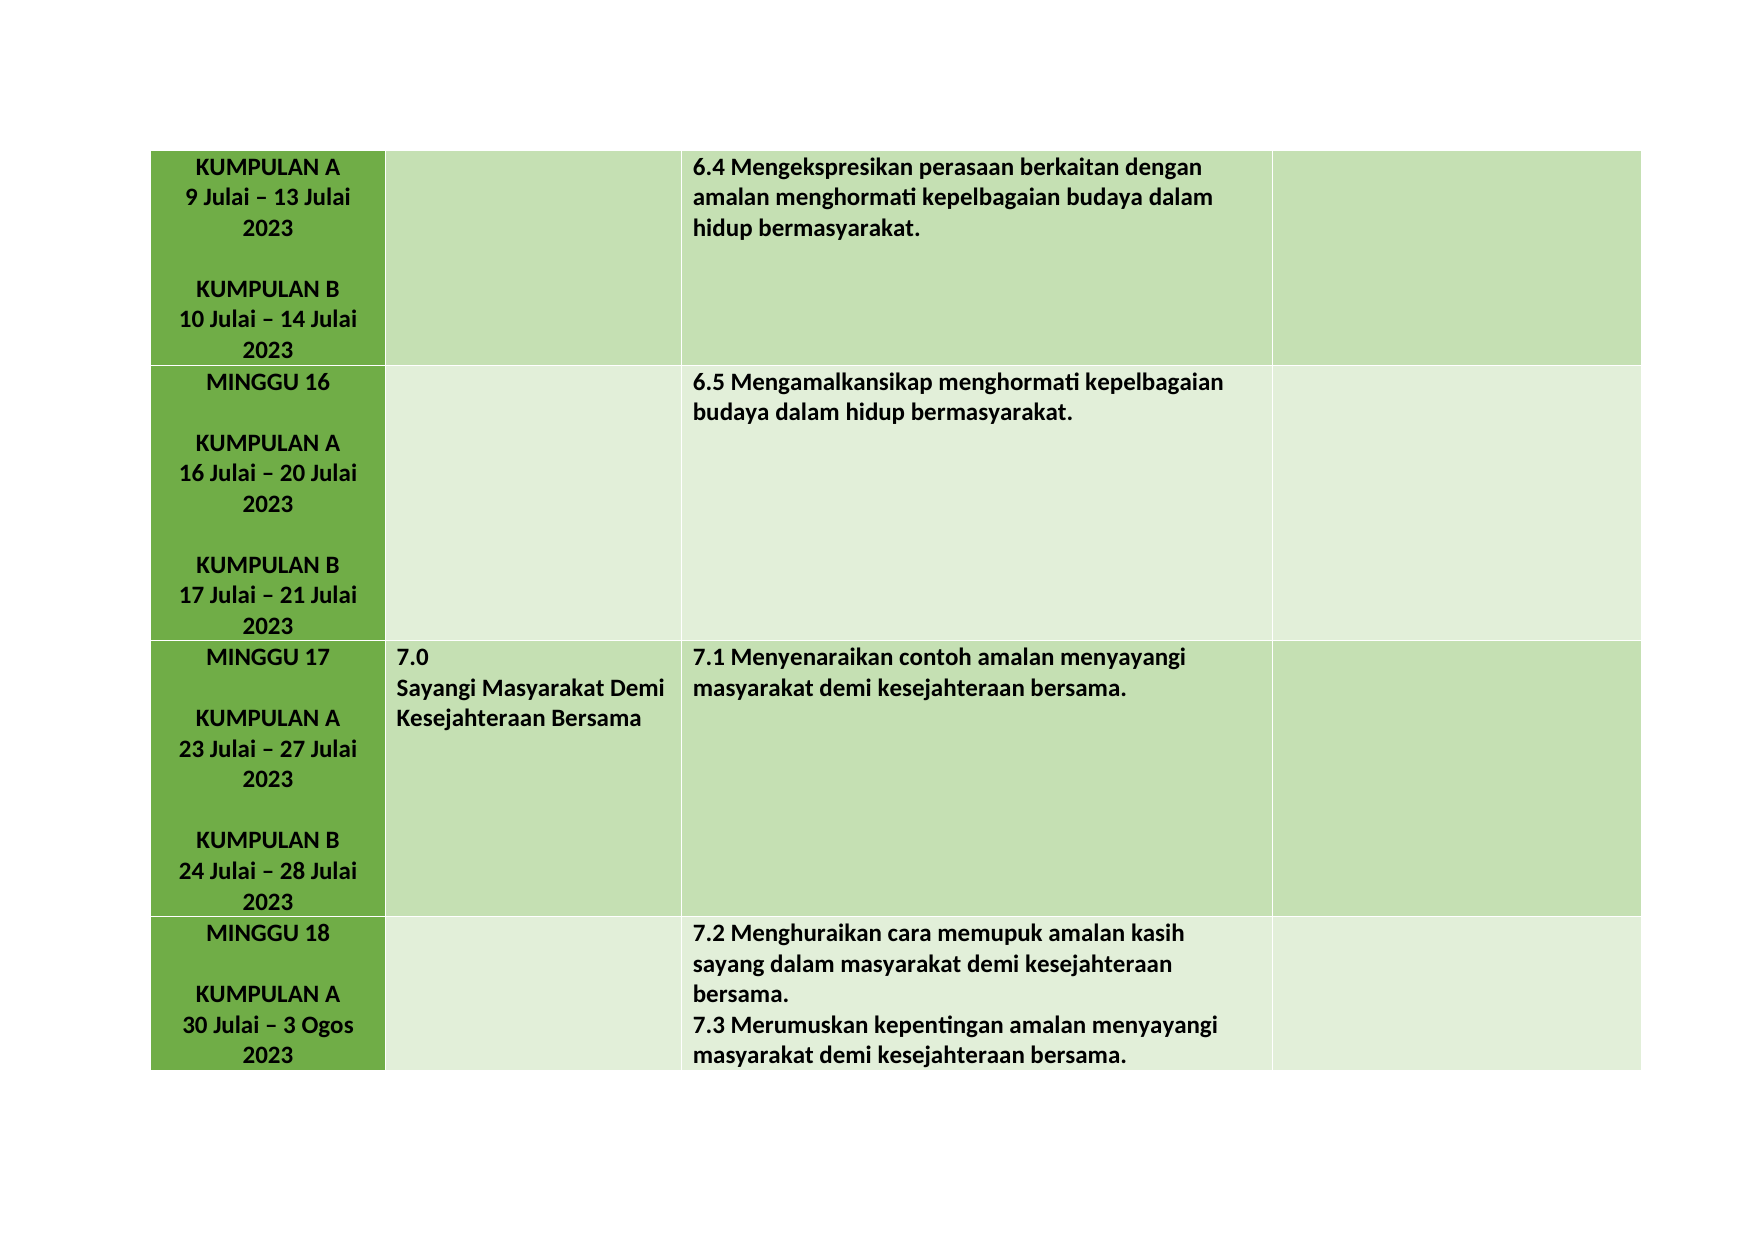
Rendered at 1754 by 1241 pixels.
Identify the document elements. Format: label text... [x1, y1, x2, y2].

table_cell MINGGU 17 KUMPULAN A 23 Julai – 27 Julai 2023 KUMPULAN B 24 Julai – 28 Julai 2023 [151, 641, 385, 916]
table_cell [682, 917, 1272, 1070]
table_cell [1273, 151, 1641, 365]
table_cell [1273, 641, 1641, 916]
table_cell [151, 917, 385, 1070]
table_cell MINGGU 16 KUMPULAN A 16 Julai – 20 Julai 2023 KUMPULAN B 17 Julai – 21 Julai 2023 [151, 366, 385, 640]
table_cell [386, 917, 681, 1070]
table_cell [386, 151, 681, 365]
table_cell 7.0 Sayangi Masyarakat Demi Kesejahteraan Bersama [386, 641, 681, 916]
table_cell [1273, 366, 1641, 640]
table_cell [682, 151, 1272, 365]
table_cell [386, 366, 681, 640]
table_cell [151, 151, 385, 365]
table_cell 7.1 Menyenaraikan contoh amalan menyayangi masyarakat demi kesejahteraan bersama. [682, 641, 1272, 916]
table_cell 6.5 Mengamalkansikap menghormati kepelbagaian budaya dalam hidup bermasyarakat. [682, 366, 1272, 640]
table_cell [1273, 917, 1641, 1070]
